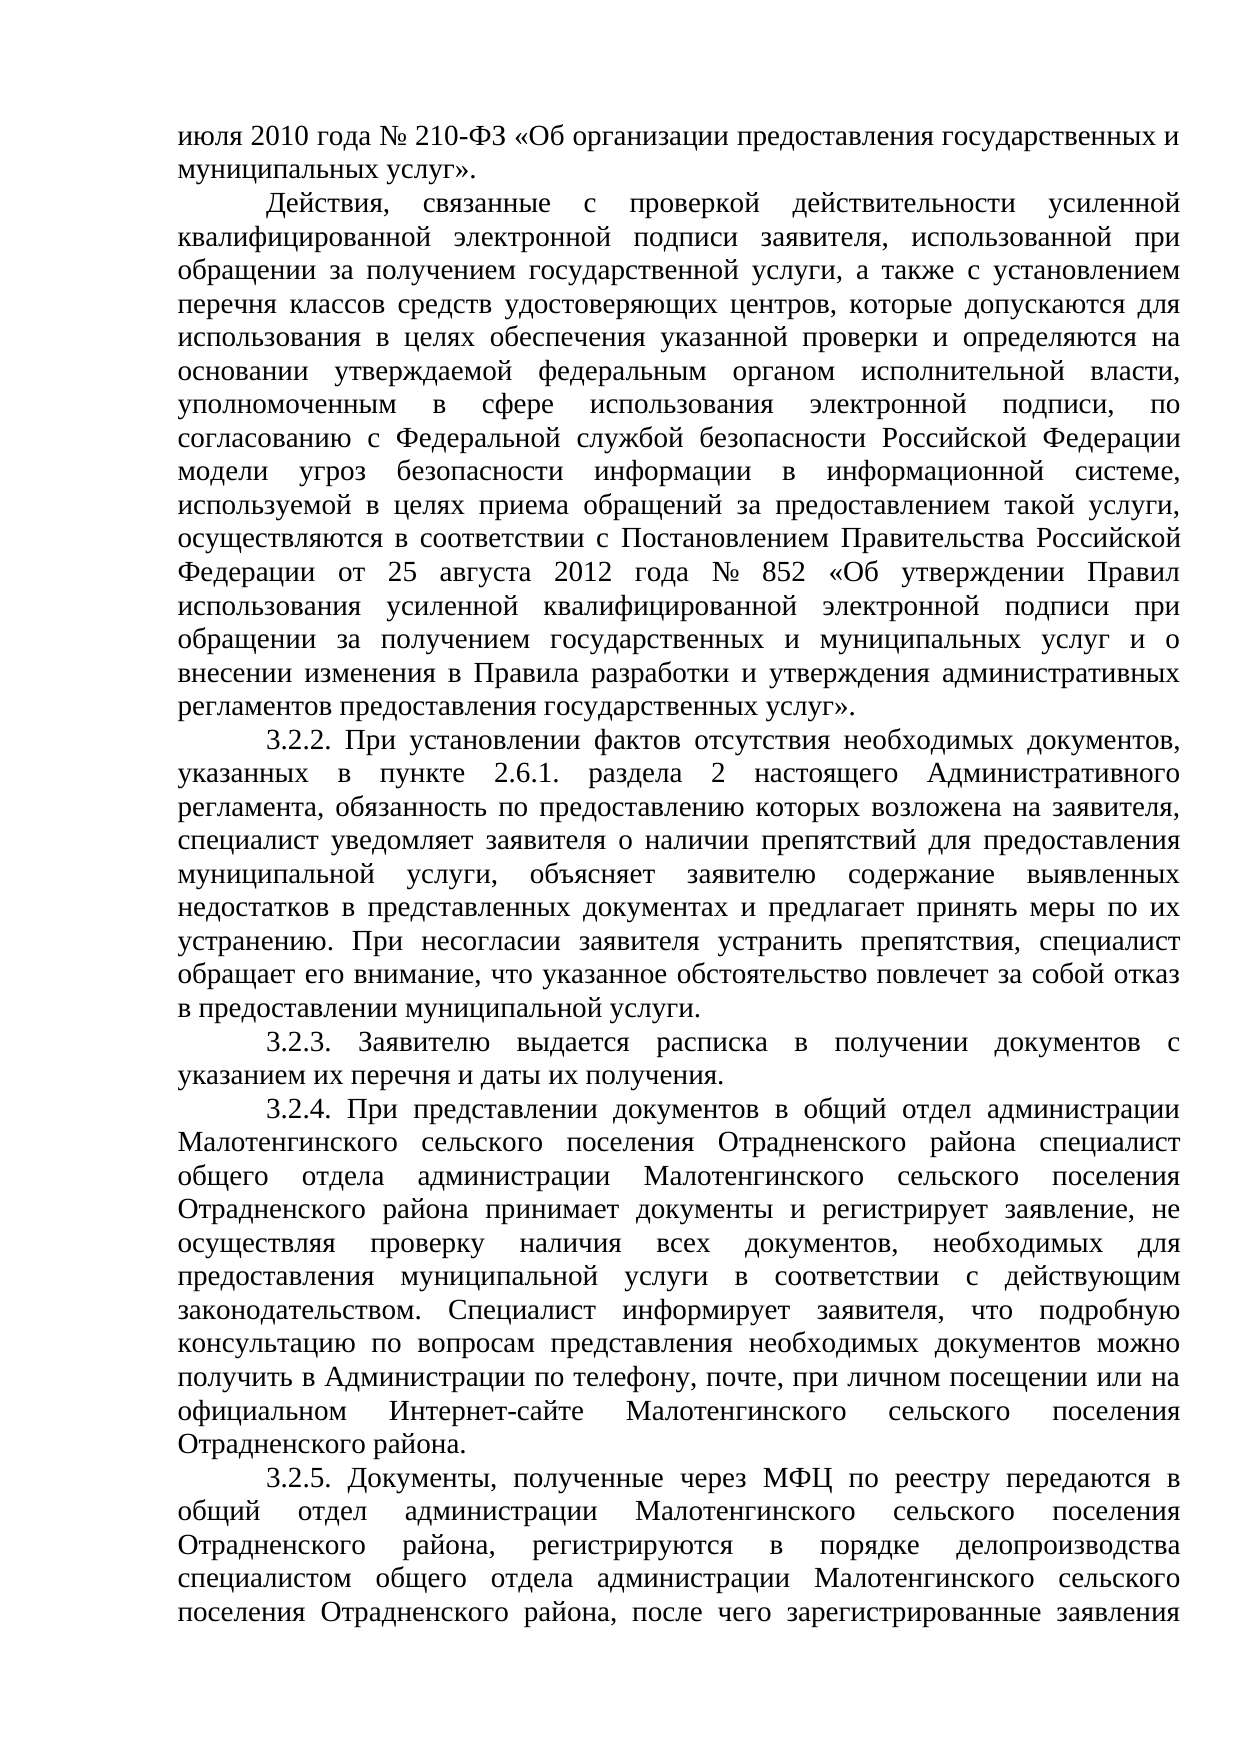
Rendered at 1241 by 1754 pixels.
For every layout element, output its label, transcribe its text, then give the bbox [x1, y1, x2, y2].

text 3.2.2. При установлении фактов отсутствия необходимых документов, указанных в пункте 2.6.1. раздела 2 настоящего Административного регламента, обязанность по предоставлению которых возложена на заявителя, специалист уведомляет заявителя о наличии препятствий для предоставления муниципальной услуги, объясняет заявителю содержание выявленных недостатков в представленных документах и предлагает принять меры по их устранению. При несогласии заявителя устранить препятствия, специалист обращает его внимание, что указанное обстоятельство повлечет за собой отказ в предоставлении муниципальной услуги. [177, 722, 1181, 1024]
text 3.2.3. Заявителю выдается расписка в получении документов с указанием их перечня и даты их получения. [177, 1024, 1181, 1091]
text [177, 1460, 1181, 1627]
text Действия, связанные с проверкой действительности усиленной квалифицированной электронной подписи заявителя, использованной при обращении за получением государственной услуги, а также с установлением перечня классов средств удостоверяющих центров, которые допускаются для использования в целях обеспечения указанной проверки и определяются на основании утверждаемой федеральным органом исполнительной власти, уполномоченным в сфере использования электронной подписи, по согласованию с Федеральной службой безопасности Российской Федерации модели угроз безопасности информации в информационной системе, используемой в целях приема обращений за предоставлением такой услуги, осуществляются в соответствии с Постановлением Правительства Российской Федерации от 25 августа 2012 года № 852 «Об утверждении Правил использования усиленной квалифицированной электронной подписи при обращении за получением государственных и муниципальных услуг и о внесении изменения в Правила разработки и утверждения административных регламентов предоставления государственных услуг». [177, 185, 1181, 722]
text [177, 118, 1181, 185]
text 3.2.4. При представлении документов в общий отдел администрации Малотенгинского сельского поселения Отрадненского района специалист общего отдела администрации Малотенгинского сельского поселения Отрадненского района принимает документы и регистрирует заявление, не осуществляя проверку наличия всех документов, необходимых для предоставления муниципальной услуги в соответствии с действующим законодательством. Специалист информирует заявителя, что подробную консультацию по вопросам представления необходимых документов можно получить в Администрации по телефону, почте, при личном посещении или на официальном Интернет-сайте Малотенгинского сельского поселения Отрадненского района. [177, 1091, 1181, 1460]
